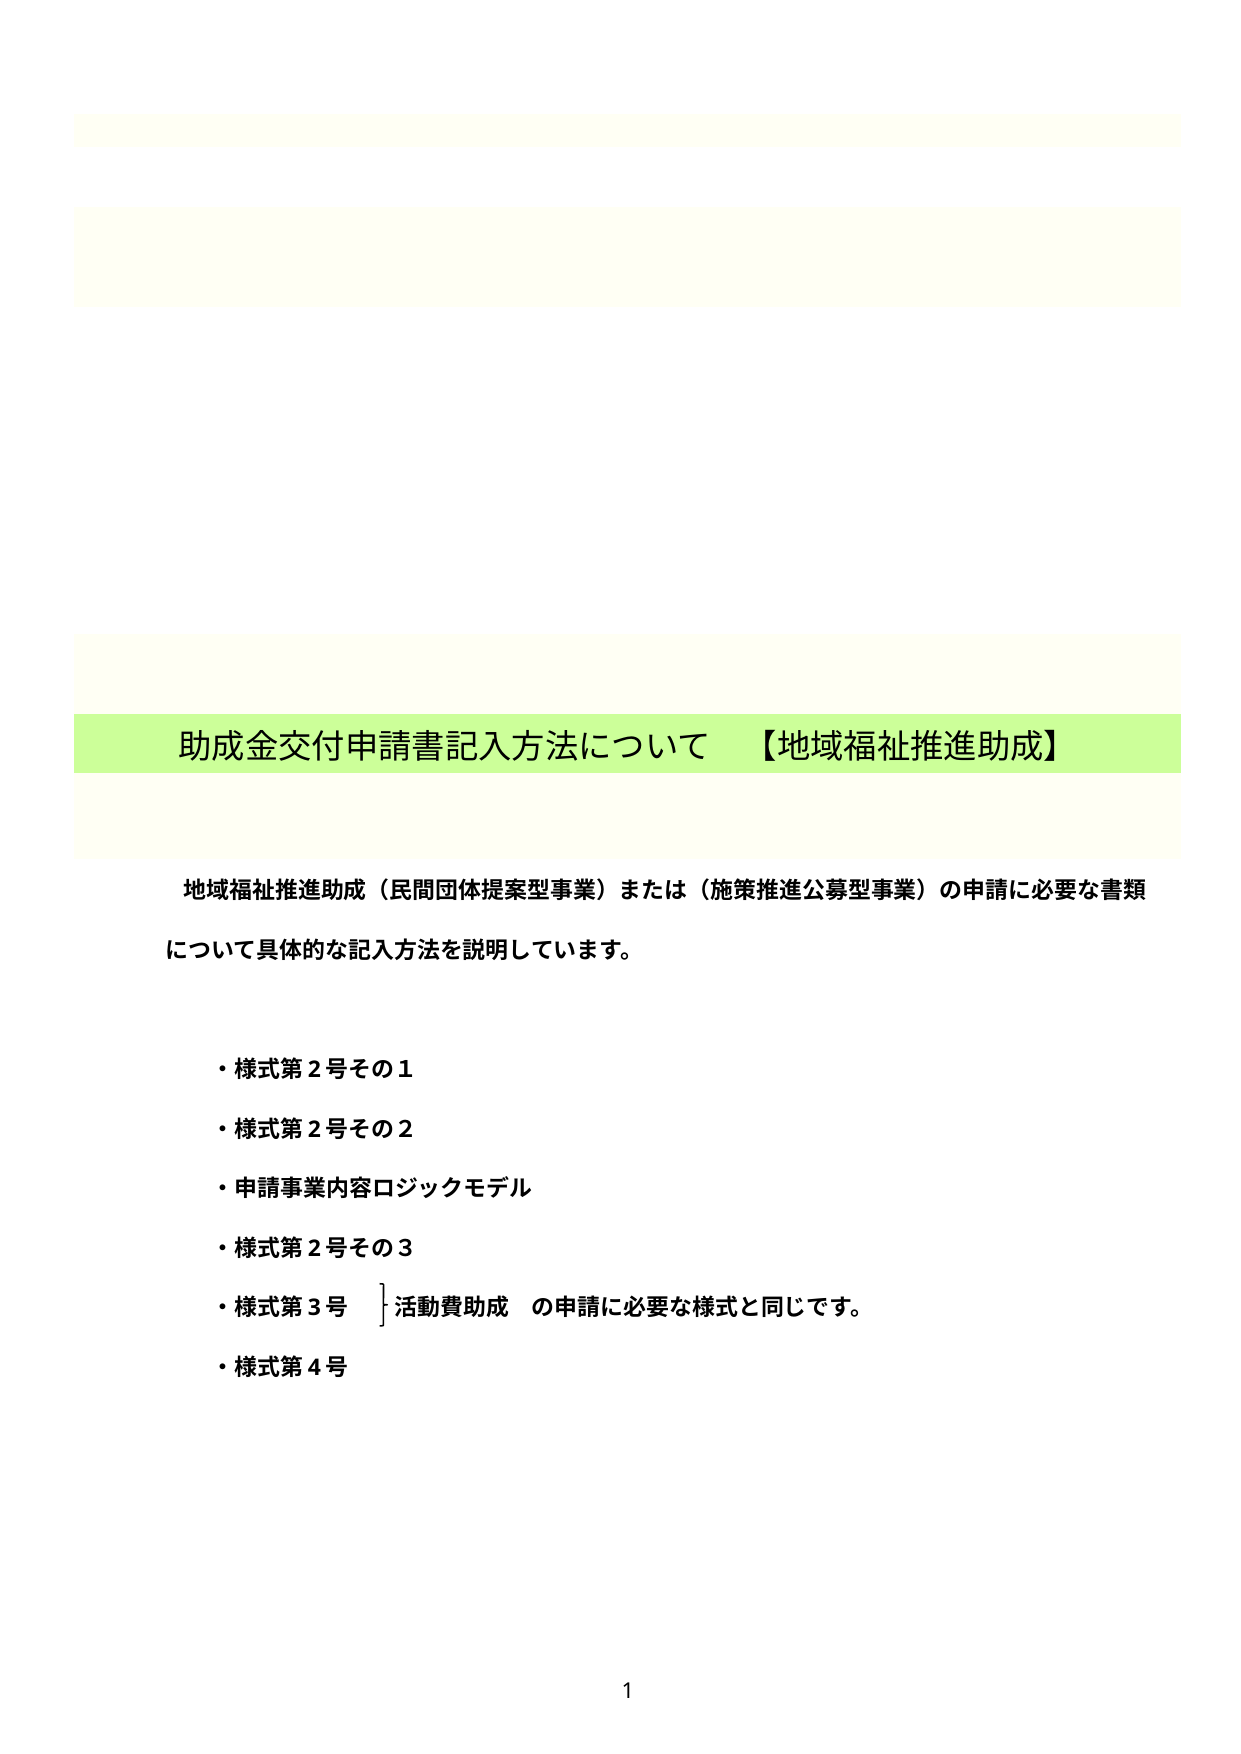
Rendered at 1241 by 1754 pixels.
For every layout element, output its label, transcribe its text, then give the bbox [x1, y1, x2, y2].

text ・様式第2号その２ [74, 1097, 1181, 1157]
text について具体的な記入方法を説明しています。 [74, 918, 1181, 978]
text 地域福祉推進助成（民間団体提案型事業）または（施策推進公募型事業）の申請に必要な書類 [74, 859, 1181, 918]
text ・様式第2号その３ [74, 1216, 1181, 1276]
text ・申請事業内容ロジックモデル [74, 1157, 1181, 1216]
text ・様式第2号その１ [74, 1038, 1181, 1097]
text ・様式第4号 [74, 1336, 1181, 1395]
text ・様式第3号 活動費助成 の申請に必要な様式と同じです。 [74, 1276, 1181, 1336]
subtitle 助成金交付申請書記入方法について 【地域福祉推進助成】 [74, 714, 1181, 773]
